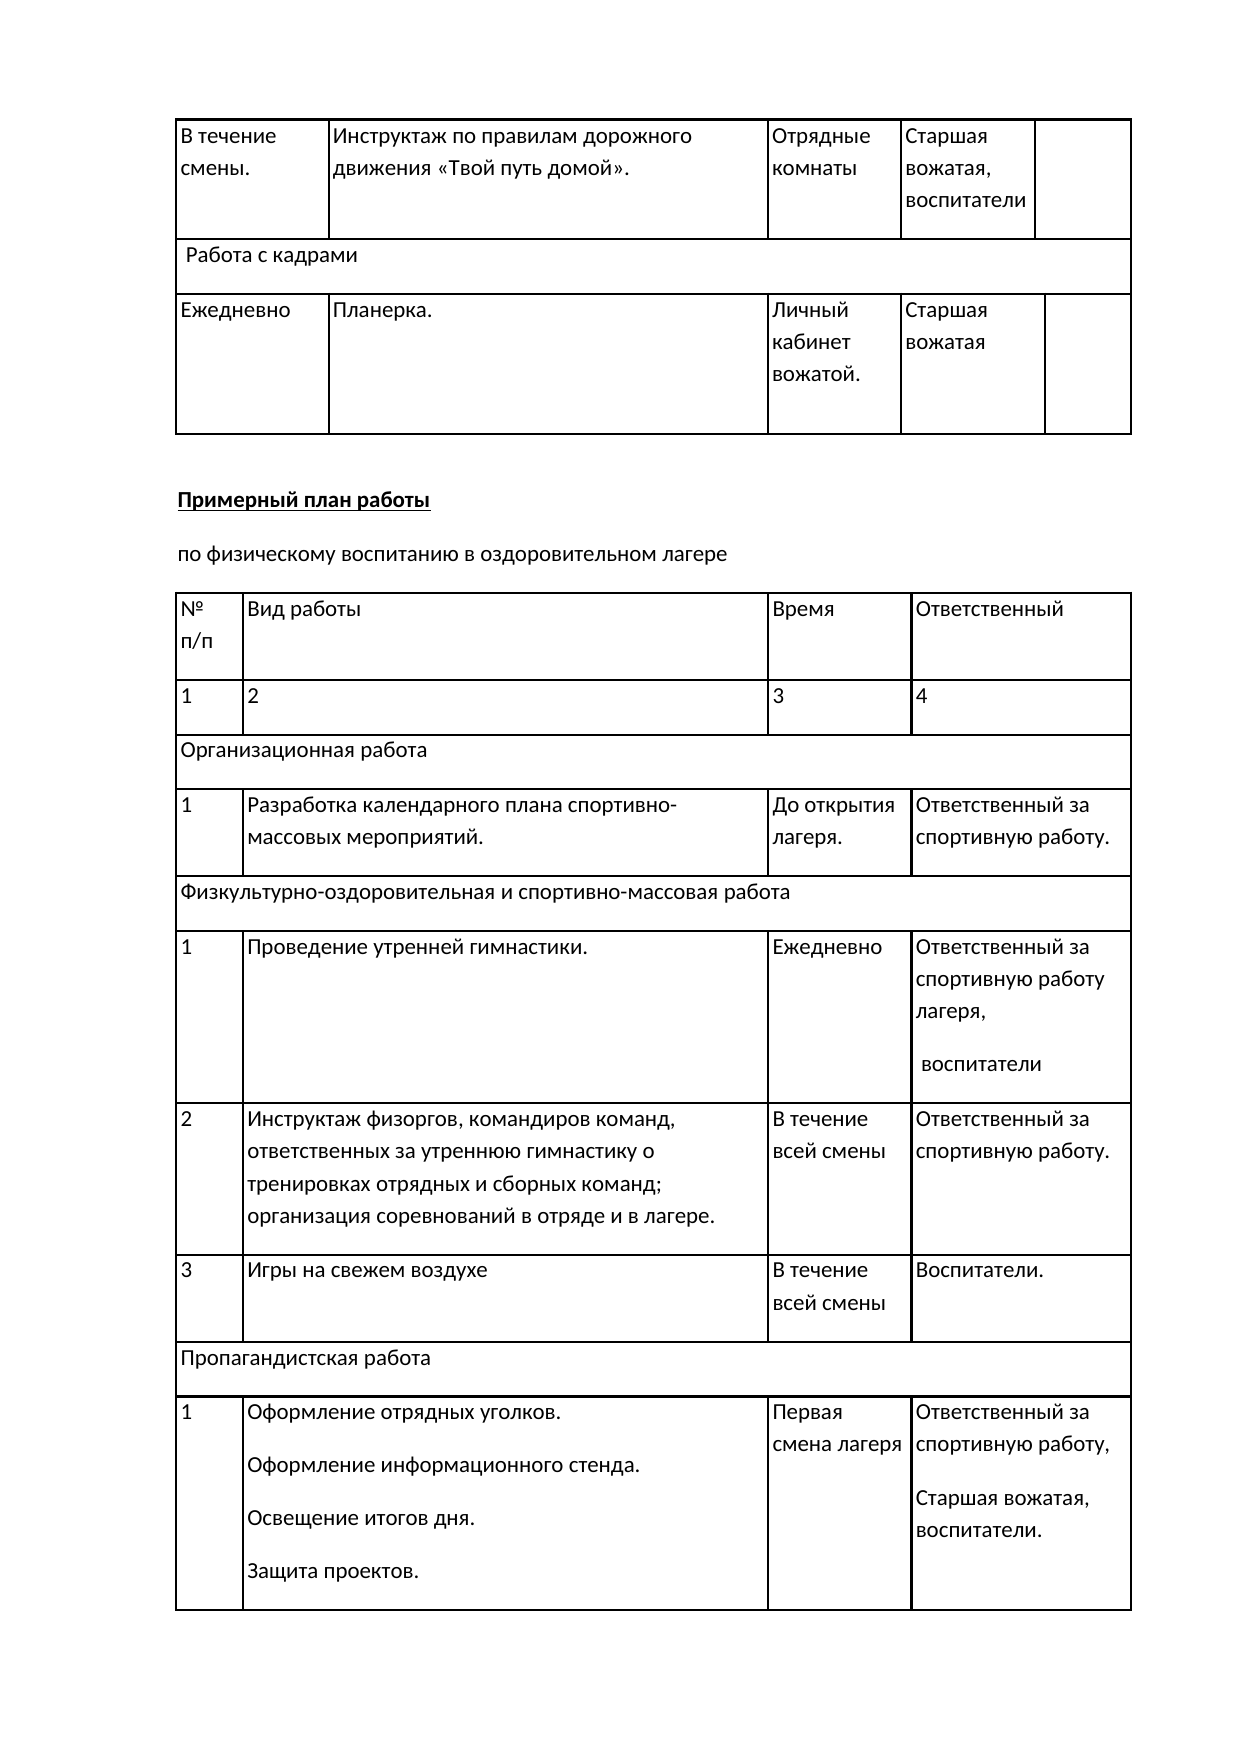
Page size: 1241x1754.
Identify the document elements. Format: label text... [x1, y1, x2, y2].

text по физическому воспитанию в оздоровительном лагере [177, 539, 1152, 567]
table_cell Организационная работа [177, 736, 1130, 788]
table_cell 2 [177, 1104, 242, 1253]
table_cell Первая смена лагеря [769, 1398, 910, 1609]
table_cell 1 [177, 790, 242, 875]
table_header № п/п [177, 594, 242, 679]
table_cell В течение всей смены [769, 1256, 910, 1341]
table_cell Воспитатели. [913, 1256, 1130, 1341]
table_cell Пропагандистская работа [177, 1343, 1130, 1395]
table_cell Ответственный за спортивную работу, Старшая вожатая, воспитатели. [913, 1398, 1130, 1609]
table_cell Ежедневно [177, 295, 328, 433]
table_header Вид работы [244, 594, 767, 679]
table_cell Ответственный за спортивную работу. [913, 1104, 1130, 1253]
table_cell Оформление отрядных уголков. Оформление информационного стенда. Освещение итогов дня. Защита проектов. [244, 1398, 767, 1609]
table_cell 2 [244, 681, 767, 733]
table_cell 3 [769, 681, 910, 733]
table_cell 4 [913, 681, 1130, 733]
table_cell Проведение утренней гимнастики. [244, 932, 767, 1102]
table_cell До открытия лагеря. [769, 790, 910, 875]
table_cell Ответственный за спортивную работу лагеря, воспитатели [913, 932, 1130, 1102]
table_header Ответственный [913, 594, 1130, 679]
table_cell 1 [177, 681, 242, 733]
table_cell Старшая вожатая [902, 295, 1044, 433]
table_cell Инструктаж физоргов, командиров команд, ответственных за утреннюю гимнастику о тренировках отрядных и сборных команд; организация соревнований в отряде и в лагере. [244, 1104, 767, 1253]
table_cell Отрядные комнаты [769, 121, 900, 238]
table_cell 1 [177, 932, 242, 1102]
table_cell Ответственный за спортивную работу. [913, 790, 1130, 875]
table_cell Ежедневно [769, 932, 910, 1102]
table_cell В течение всей смены [769, 1104, 910, 1253]
table_cell Планерка. [330, 295, 767, 433]
table_cell [1036, 121, 1130, 238]
table_cell Игры на свежем воздухе [244, 1256, 767, 1341]
table_cell [1046, 295, 1130, 433]
table_cell 3 [177, 1256, 242, 1341]
table_cell Физкультурно-оздоровительная и спортивно-массовая работа [177, 877, 1130, 930]
table_header Время [769, 594, 910, 679]
table_cell В течение смены. [177, 121, 328, 238]
table_cell Личный кабинет вожатой. [769, 295, 900, 433]
text Примерный план работы [177, 486, 1152, 514]
table_cell Работа с кадрами [177, 240, 1130, 293]
table_cell Старшая вожатая, воспитатели [902, 121, 1034, 238]
table_cell Инструктаж по правилам дорожного движения «Твой путь домой». [330, 121, 767, 238]
table_cell Разработка календарного плана спортивно-массовых мероприятий. [244, 790, 767, 875]
table_cell 1 [177, 1398, 242, 1609]
